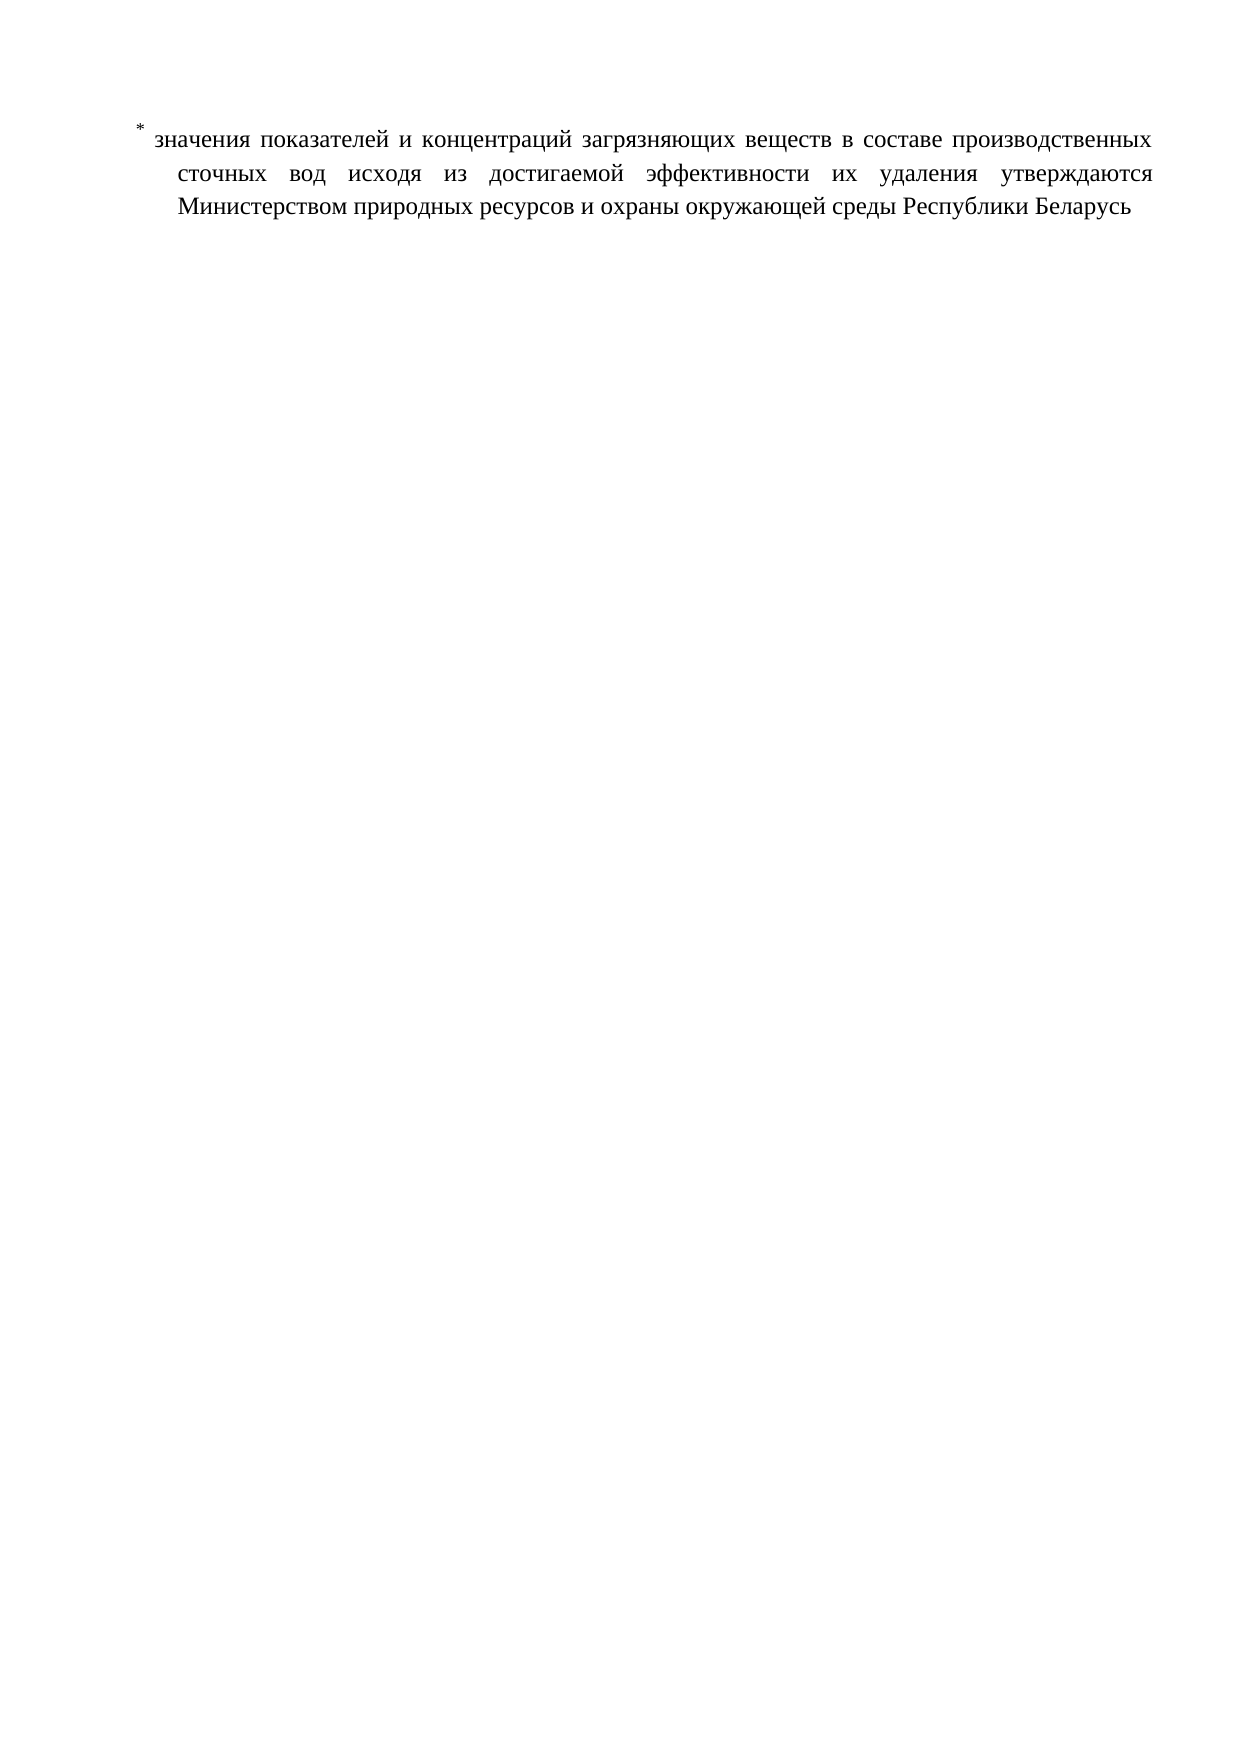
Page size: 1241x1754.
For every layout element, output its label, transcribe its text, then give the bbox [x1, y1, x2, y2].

text * значения показателей и концентраций загрязняющих веществ в составе производственных сточных вод исходя из достигаемой эффективности их удаления утверждаются Министерством природных ресурсов и охраны окружающей среды Республики Беларусь [136, 118, 1153, 220]
